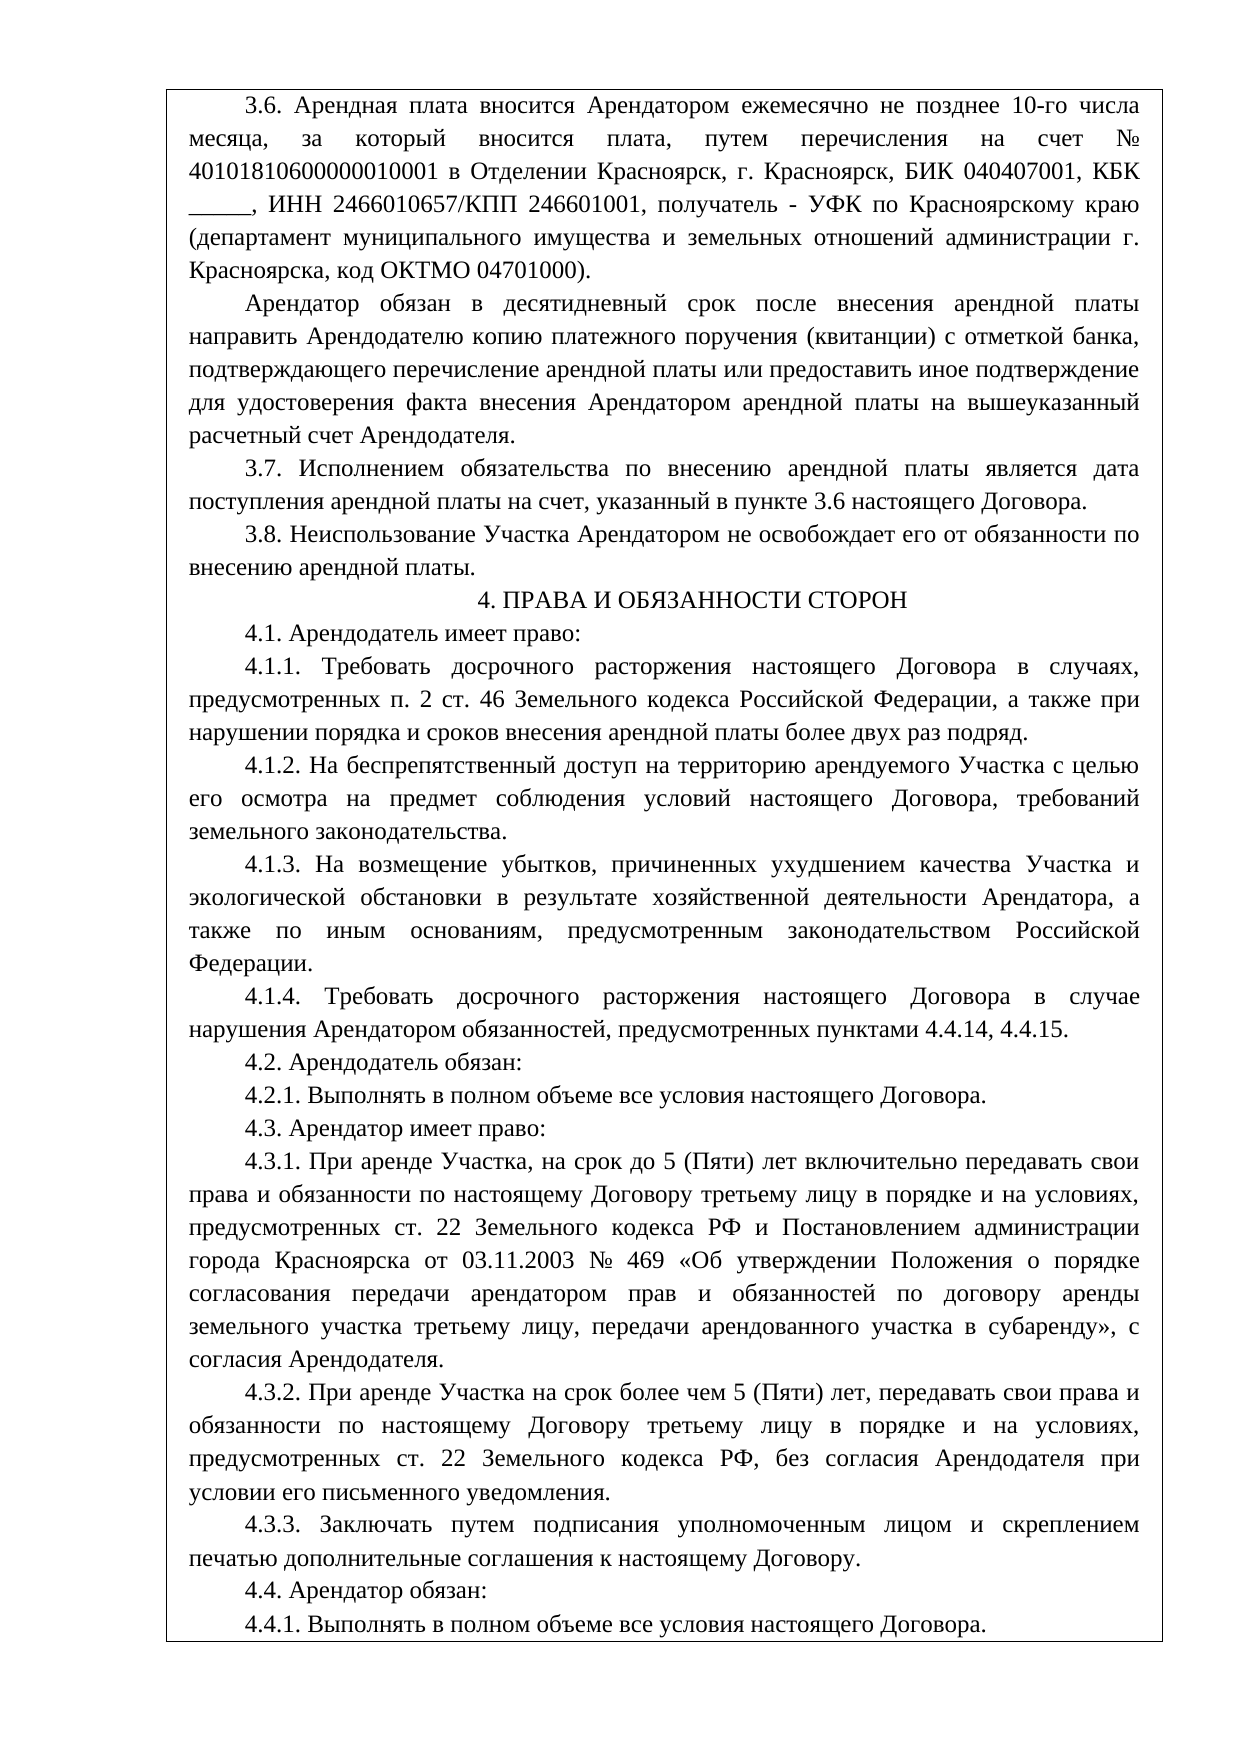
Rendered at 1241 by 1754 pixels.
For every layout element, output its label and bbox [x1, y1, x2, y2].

table_header [167, 90, 1162, 1641]
